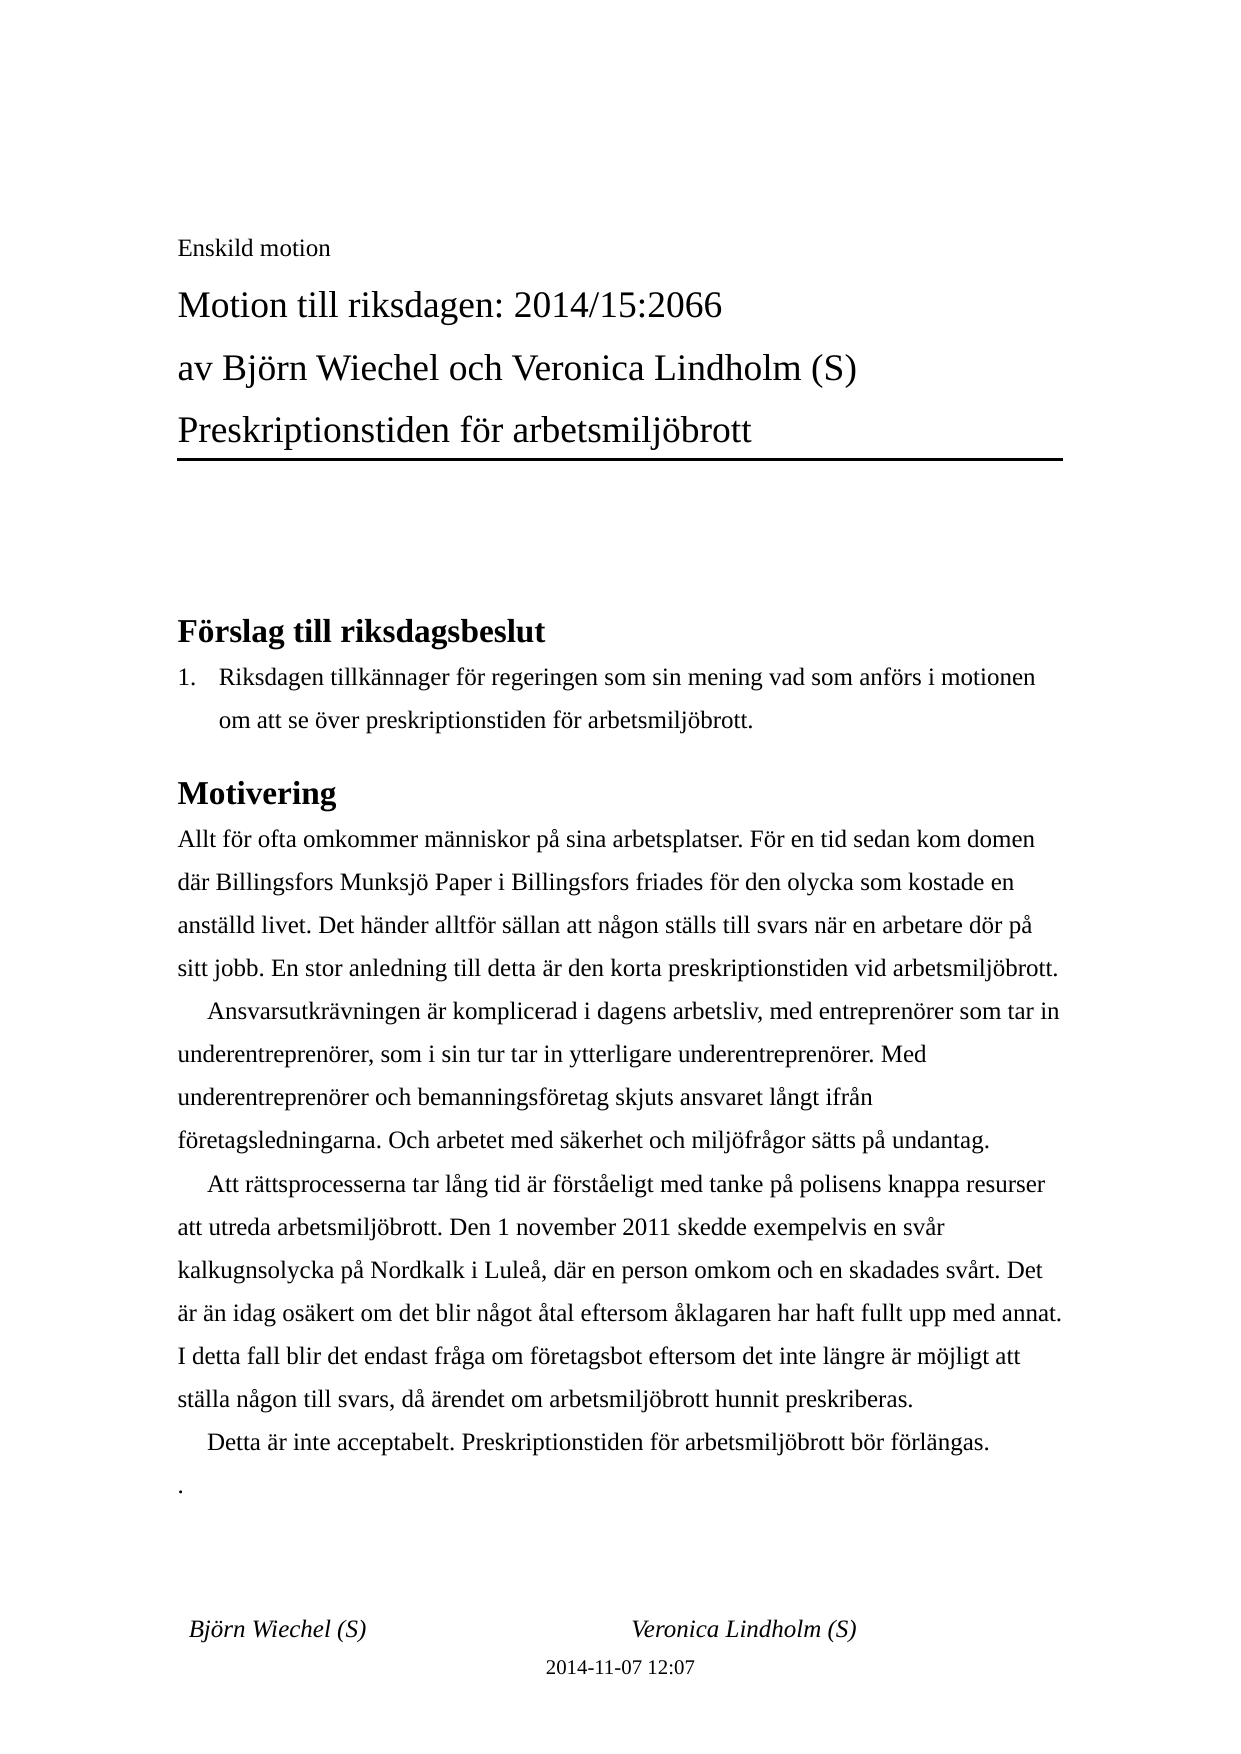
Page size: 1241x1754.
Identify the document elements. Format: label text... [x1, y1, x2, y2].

subtitle Motivering [177, 773, 1063, 811]
text Allt för ofta omkommer människor på sina arbetsplatser. För en tid sedan kom domen där Billingsfors Munksjö Paper i Billingsfors friades för den olycka som kostade en anställd livet. Det händer alltför sällan att någon ställs till svars när en arbetare dör på sitt jobb. En stor anledning till detta är den korta preskriptionstiden vid arbetsmiljöbrott. [177, 824, 1063, 982]
table_header Björn Wiechel (S) [177, 1514, 620, 1642]
text Att rättsprocesserna tar lång tid är förståeligt med tanke på polisens knappa resurser att utreda arbetsmiljöbrott. Den 1 november 2011 skedde exempelvis en svår kalkugnsolycka på Nordkalk i Luleå, där en person omkom och en skadades svårt. Det är än idag osäkert om det blir något åtal eftersom åklagaren har haft fullt upp med annat. I detta fall blir det endast fråga om företagsbot eftersom det inte längre är möjligt att ställa någon till svars, då ärendet om arbetsmiljöbrott hunnit preskriberas. [177, 1169, 1063, 1413]
table_header Veronica Lindholm (S) [620, 1514, 1063, 1642]
text Ansvarsutkrävningen är komplicerad i dagens arbetsliv, med entreprenörer som tar in underentreprenörer, som i sin tur tar in ytterligare underentreprenörer. Med underentreprenörer och bemanningsföretag skjuts ansvaret långt ifrån företagsledningarna. Och arbetet med säkerhet och miljöfrågor sätts på undantag. [177, 996, 1063, 1154]
text Detta är inte acceptabelt. Preskriptionstiden för arbetsmiljöbrott bör förlängas. [177, 1427, 1063, 1456]
